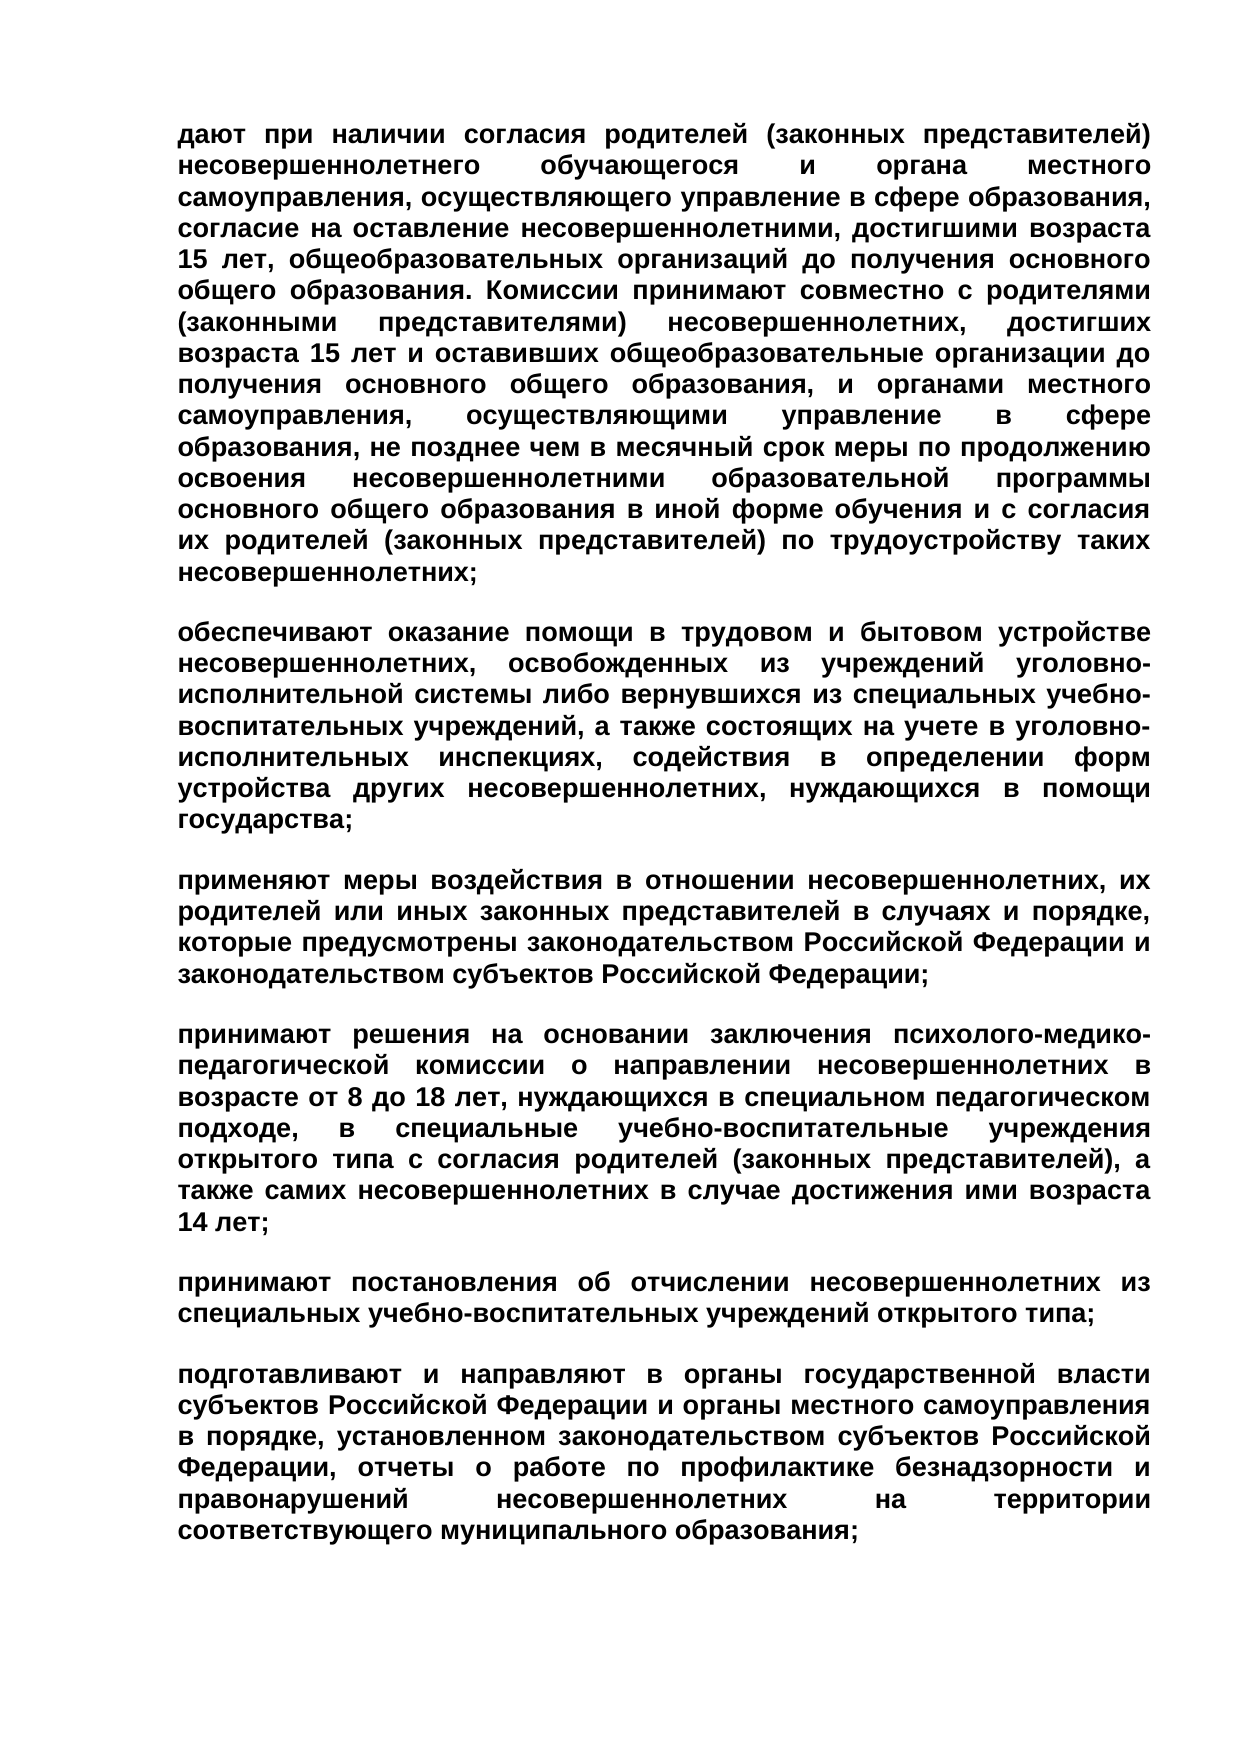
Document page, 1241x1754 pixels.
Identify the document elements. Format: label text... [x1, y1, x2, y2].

text применяют меры воздействия в отношении несовершеннолетних, их родителей или иных законных представителей в случаях и порядке, которые предусмотрены законодательством Российской Федерации и законодательством субъектов Российской Федерации; [177, 864, 1152, 989]
text подготавливают и направляют в органы государственной власти субъектов Российской Федерации и органы местного самоуправления в порядке, установленном законодательством субъектов Российской Федерации, отчеты о работе по профилактике безнадзорности и правонарушений несовершеннолетних на территории соответствующего муниципального образования; [177, 1358, 1152, 1545]
text принимают постановления об отчислении несовершеннолетних из специальных учебно-воспитательных учреждений открытого типа; [177, 1266, 1152, 1328]
text дают при наличии согласия родителей (законных представителей) несовершеннолетнего обучающегося и органа местного самоуправления, осуществляющего управление в сфере образования, согласие на оставление несовершеннолетними, достигшими возраста 15 лет, общеобразовательных организаций до получения основного общего образования. Комиссии принимают совместно с родителями (законными представителями) несовершеннолетних, достигших возраста 15 лет и оставивших общеобразовательные организации до получения основного общего образования, и органами местного самоуправления, осуществляющими управление в сфере образования, не позднее чем в месячный срок меры по продолжению освоения несовершеннолетними образовательной программы основного общего образования в иной форме обучения и с согласия их родителей (законных представителей) по трудоустройству таких несовершеннолетних; [177, 118, 1152, 587]
text принимают решения на основании заключения психолого-медико-педагогической комиссии о направлении несовершеннолетних в возрасте от 8 до 18 лет, нуждающихся в специальном педагогическом подходе, в специальные учебно-воспитательные учреждения открытого типа с согласия родителей (законных представителей), а также самих несовершеннолетних в случае достижения ими возраста 14 лет; [177, 1018, 1152, 1237]
text обеспечивают оказание помощи в трудовом и бытовом устройстве несовершеннолетних, освобожденных из учреждений уголовно-исполнительной системы либо вернувшихся из специальных учебно-воспитательных учреждений, а также состоящих на учете в уголовно-исполнительных инспекциях, содействия в определении форм устройства других несовершеннолетних, нуждающихся в помощи государства; [177, 616, 1152, 835]
